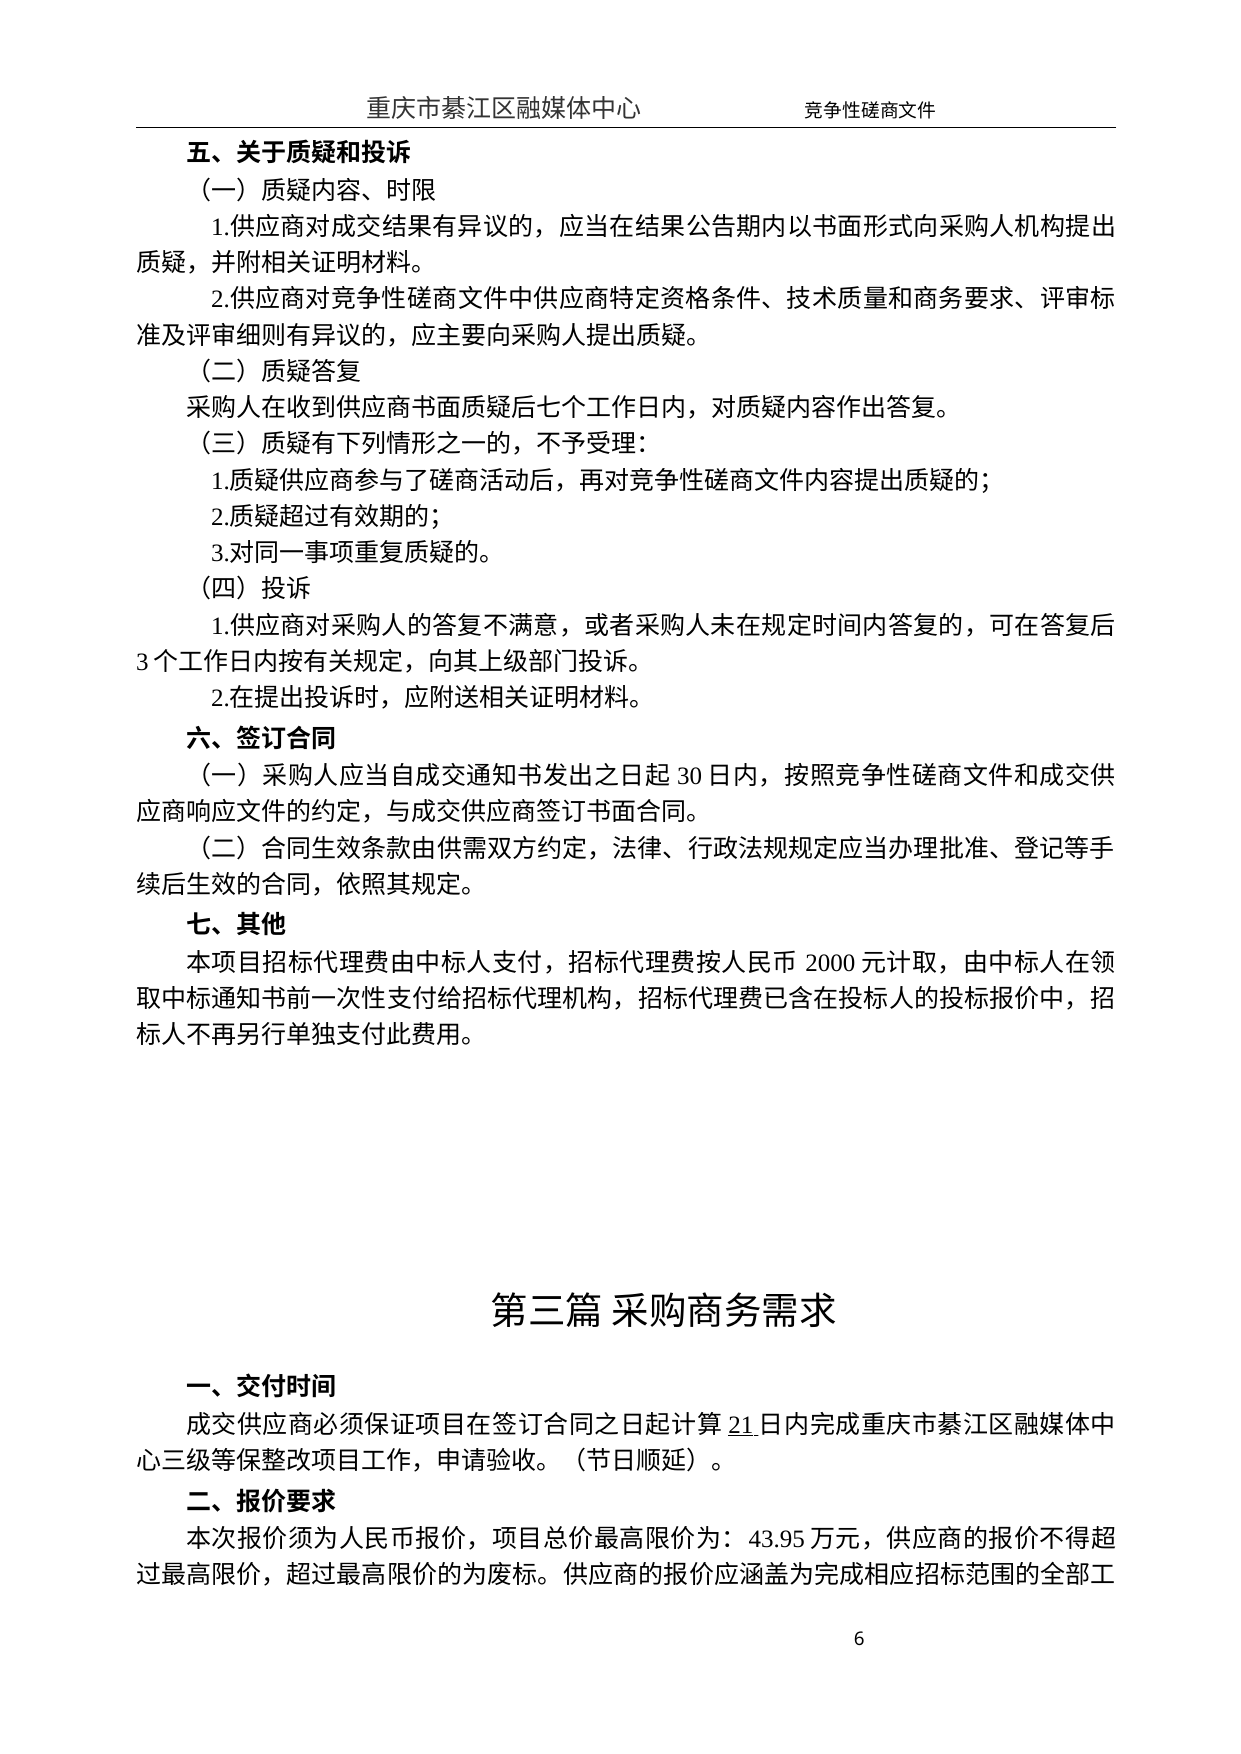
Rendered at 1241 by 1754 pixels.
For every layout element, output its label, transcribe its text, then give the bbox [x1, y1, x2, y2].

text （一）质疑内容、时限 [136, 170, 1116, 206]
text （一）采购人应当自成交通知书发出之日起30日内，按照竞争性磋商文件和成交供应商响应文件的约定，与成交供应商签订书面合同。 [136, 756, 1116, 828]
text （二）质疑答复 [136, 351, 1116, 388]
subtitle 五、关于质疑和投诉 [136, 128, 1116, 170]
text 成交供应商必须保证项目在签订合同之日起计算21日内完成重庆市綦江区融媒体中心三级等保整改项目工作，申请验收。（节日顺延）。 [136, 1404, 1116, 1477]
text 采购人在收到供应商书面质疑后七个工作日内，对质疑内容作出答复。 [136, 388, 1116, 424]
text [136, 1518, 1116, 1591]
subtitle 六、签订合同 [136, 714, 1116, 756]
text 1.质疑供应商参与了磋商活动后，再对竞争性磋商文件内容提出质疑的； [136, 460, 1116, 496]
text （三）质疑有下列情形之一的，不予受理： [136, 424, 1116, 460]
text （四）投诉 [136, 569, 1116, 605]
subtitle 一、交付时间 [136, 1362, 1116, 1404]
text 2.质疑超过有效期的； [136, 496, 1116, 533]
text 1.供应商对采购人的答复不满意，或者采购人未在规定时间内答复的，可在答复后3个工作日内按有关规定，向其上级部门投诉。 [136, 605, 1116, 678]
subtitle 七、其他 [136, 901, 1116, 942]
subtitle 第三篇 采购商务需求 [136, 1281, 1116, 1335]
text 3.对同一事项重复质疑的。 [136, 533, 1116, 569]
text 1.供应商对成交结果有异议的，应当在结果公告期内以书面形式向采购人机构提出质疑，并附相关证明材料。 [136, 206, 1116, 279]
text 2.在提出投诉时，应附送相关证明材料。 [136, 678, 1116, 714]
subtitle 二、报价要求 [136, 1477, 1116, 1518]
text 本项目招标代理费由中标人支付，招标代理费按人民币2000元计取，由中标人在领取中标通知书前一次性支付给招标代理机构，招标代理费已含在投标人的投标报价中，招标人不再另行单独支付此费用。 [136, 942, 1116, 1051]
text （二）合同生效条款由供需双方约定，法律、行政法规规定应当办理批准、登记等手续后生效的合同，依照其规定。 [136, 828, 1116, 901]
text 2.供应商对竞争性磋商文件中供应商特定资格条件、技术质量和商务要求、评审标准及评审细则有异议的，应主要向采购人提出质疑。 [136, 279, 1116, 351]
